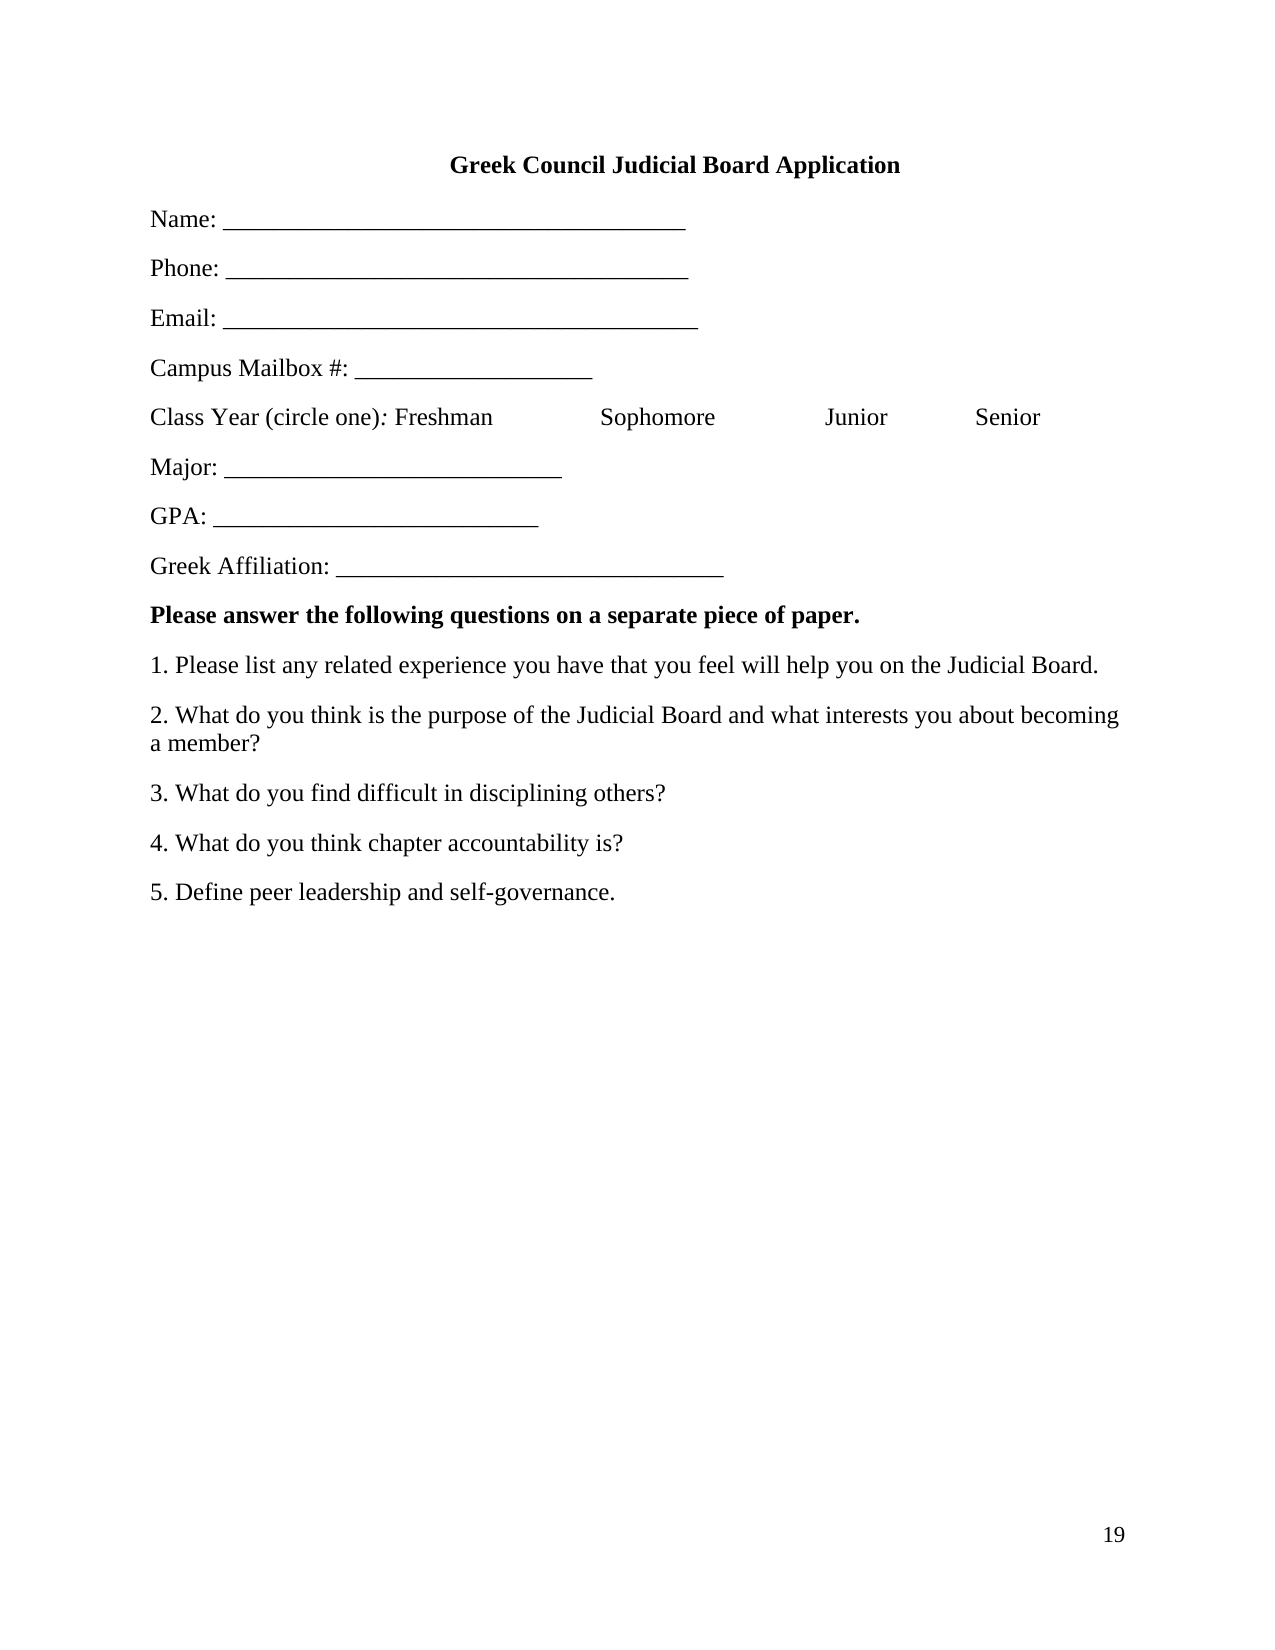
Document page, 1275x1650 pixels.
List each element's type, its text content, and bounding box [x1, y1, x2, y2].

text Campus Mailbox #: ___________________ [150, 353, 1125, 381]
text 1. Please list any related experience you have that you feel will help you on the Judicial Board. [150, 650, 1125, 679]
text Phone: _____________________________________ [150, 253, 1125, 282]
text Name: _____________________________________ [150, 204, 1125, 233]
text Class Year (circle one): Freshman Sophomore Junior Senior [150, 402, 1125, 431]
text 2. What do you think is the purpose of the Judicial Board and what interests you about becoming a member? [150, 700, 1125, 757]
text Greek Affiliation: _______________________________ [150, 551, 1125, 580]
text Greek Council Judicial Board Application [225, 150, 1125, 179]
text 5. Define peer leadership and self-governance. [150, 877, 1125, 906]
text GPA: __________________________ [150, 501, 1125, 530]
text Major: ___________________________ [150, 452, 1125, 481]
text Please answer the following questions on a separate piece of paper. [150, 601, 1125, 629]
text Email: ______________________________________ [150, 303, 1125, 332]
text 4. What do you think chapter accountability is? [150, 828, 1125, 856]
text 3. What do you find difficult in disciplining others? [150, 778, 1125, 807]
